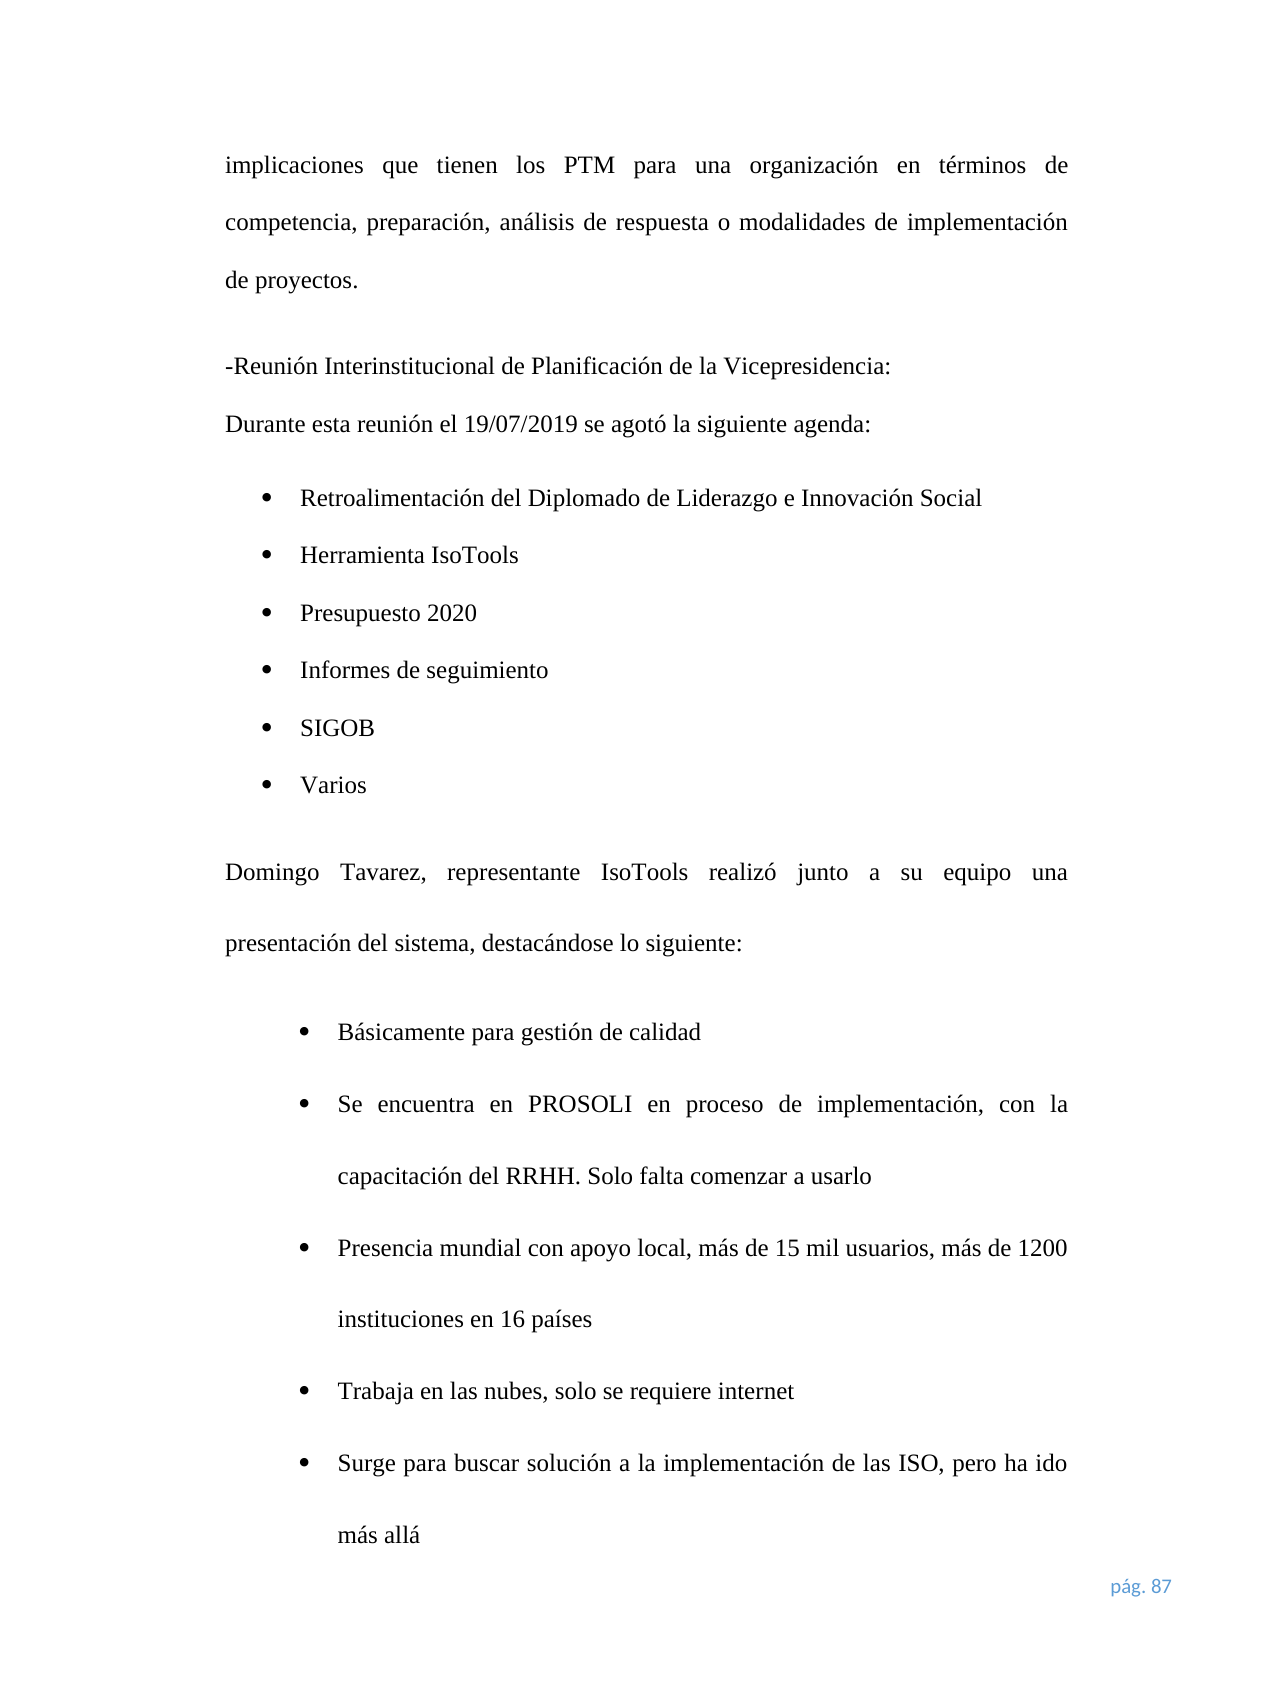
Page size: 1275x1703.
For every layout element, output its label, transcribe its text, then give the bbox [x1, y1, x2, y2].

list SIGOB [262, 713, 1069, 742]
list Herramienta IsoTools [262, 540, 1069, 569]
list Surge para buscar solución a la implementación de las ISO, pero ha ido más allá [300, 1448, 1069, 1549]
list Trabaja en las nubes, solo se requiere internet [300, 1376, 1069, 1405]
list Se encuentra en PROSOLI en proceso de implementación, con la capacitación del RRHH. Solo falta comenzar a usarlo [300, 1089, 1069, 1189]
text Durante esta reunión el 19/07/2019 se agotó la siguiente agenda: [225, 409, 1069, 437]
list Presupuesto 2020 [262, 598, 1069, 627]
text -Reunión Interinstitucional de Planificación de la Vicepresidencia: [225, 351, 1069, 380]
list Retroalimentación del Diplomado de Liderazgo e Innovación Social [262, 483, 1069, 512]
list Varios [262, 770, 1069, 799]
list Informes de seguimiento [262, 655, 1069, 684]
list Presencia mundial con apoyo local, más de 15 mil usuarios, más de 1200 instituciones en 16 países [300, 1233, 1069, 1333]
text Domingo Tavarez, representante IsoTools realizó junto a su equipo una presentación del sistema, destacándose lo siguiente: [225, 857, 1069, 957]
list Básicamente para gestión de calidad [300, 1017, 1069, 1046]
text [225, 150, 1069, 294]
